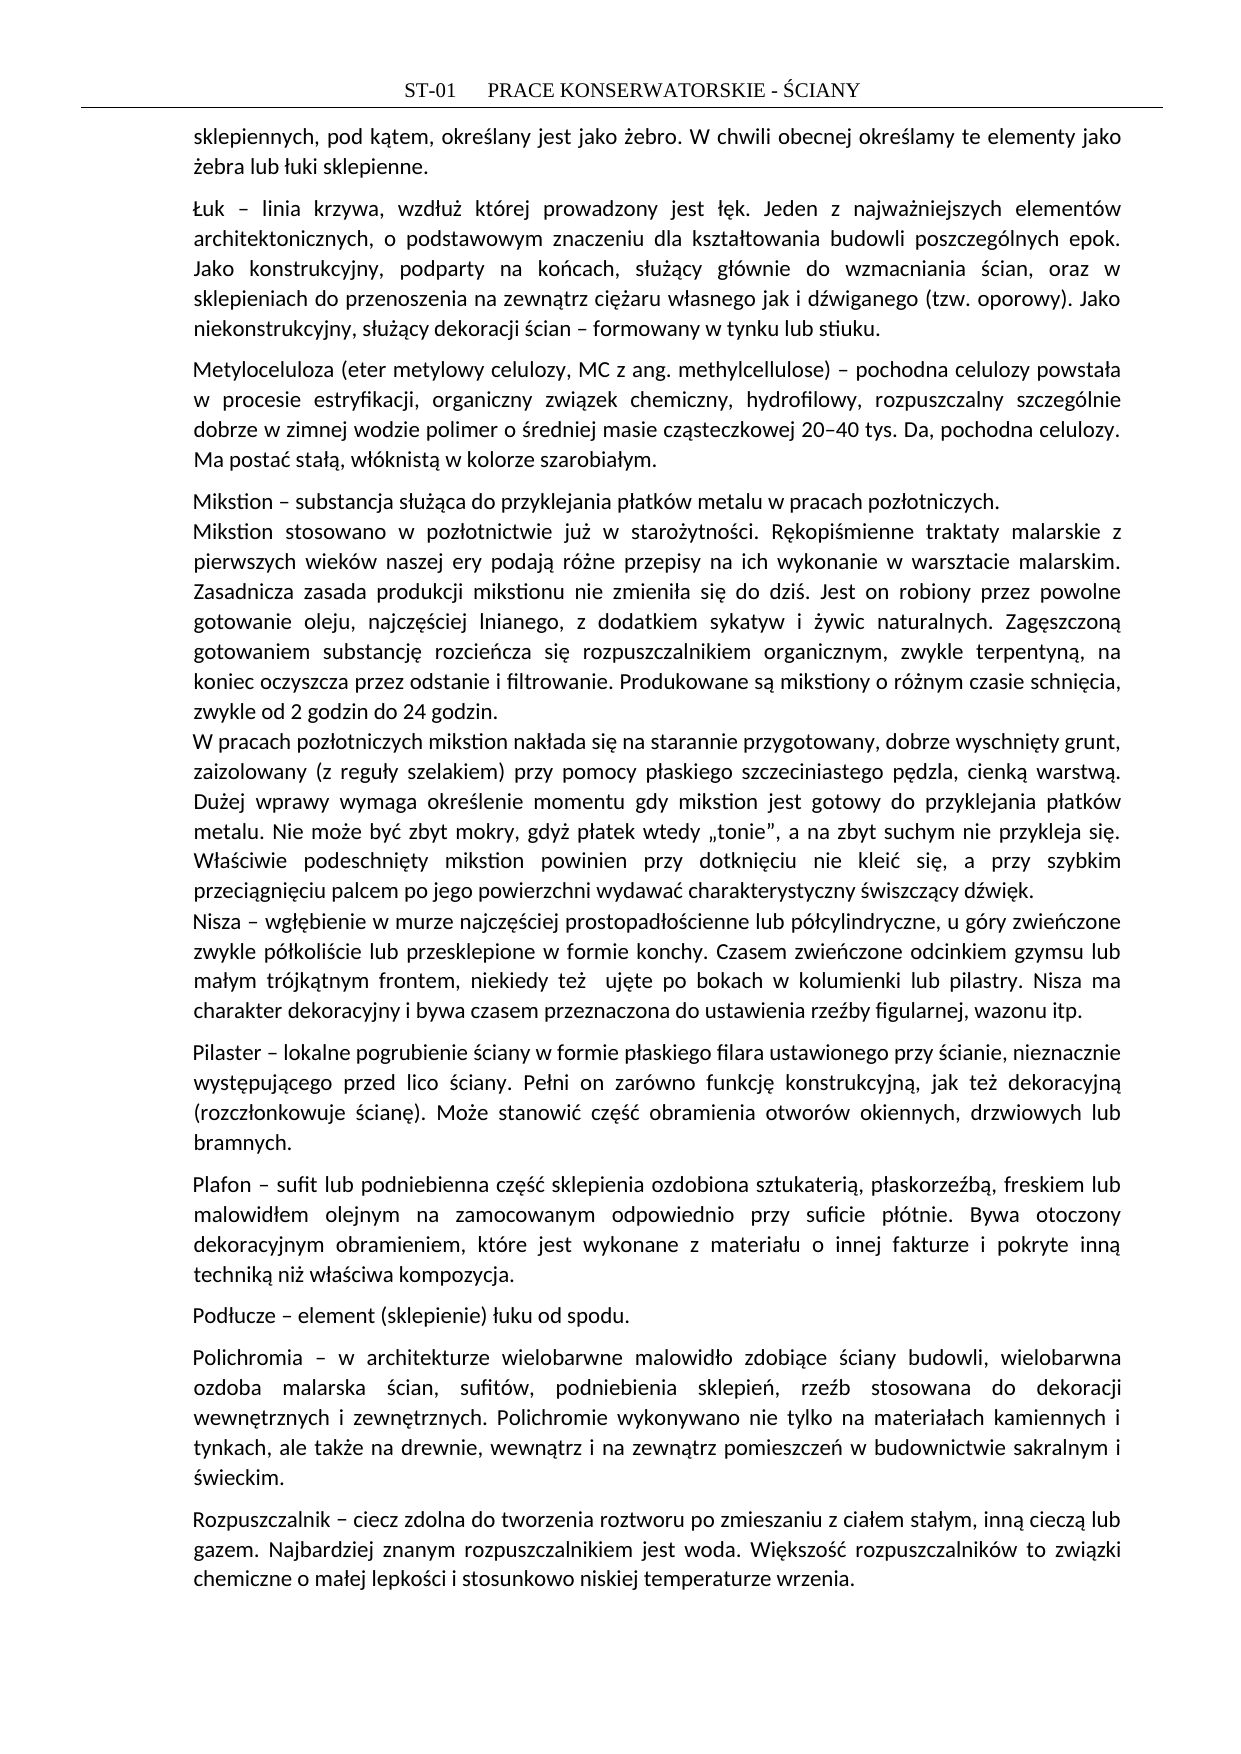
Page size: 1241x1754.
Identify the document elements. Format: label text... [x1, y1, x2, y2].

text W pracach pozłotniczych mikstion nakłada się na starannie przygotowany, dobrze wyschnięty grunt, zaizolowany (z reguły szelakiem) przy pomocy płaskiego szczeciniastego pędzla, cienką warstwą. Dużej wprawy wymaga określenie momentu gdy mikstion jest gotowy do przyklejania płatków metalu. Nie może być zbyt mokry, gdyż płatek wtedy „tonie”, a na zbyt suchym nie przykleja się. Właściwie podeschnięty mikstion powinien przy dotknięciu nie kleić się, a przy szybkim przeciągnięciu palcem po jego powierzchni wydawać charakterystyczny świszczący dźwięk. [192, 727, 1123, 904]
text Łuk – linia krzywa, wzdłuż której prowadzony jest łęk. Jeden z najważniejszych elementów architektonicznych, o podstawowym znaczeniu dla kształtowania budowli poszczególnych epok. Jako konstrukcyjny, podparty na końcach, służący głównie do wzmacniania ścian, oraz w sklepieniach do przenoszenia na zewnątrz ciężaru własnego jak i dźwiganego (tzw. oporowy). Jako niekonstrukcyjny, służący dekoracji ścian – formowany w tynku lub stiuku. [192, 194, 1123, 342]
text Plafon – sufit lub podniebienna część sklepienia ozdobiona sztukaterią, płaskorzeźbą, freskiem lub malowidłem olejnym na zamocowanym odpowiednio przy suficie płótnie. Bywa otoczony dekoracyjnym obramieniem, które jest wykonane z materiału o innej fakturze i pokryte inną techniką niż właściwa kompozycja. [192, 1170, 1123, 1288]
text Podłucze – element (sklepienie) łuku od spodu. [192, 1302, 1123, 1329]
text Polichromia – w architekturze wielobarwne malowidło zdobiące ściany budowli, wielobarwna ozdoba malarska ścian, sufitów, podniebienia sklepień, rzeźb stosowana do dekoracji wewnętrznych i zewnętrznych. Polichromie wykonywano nie tylko na materiałach kamiennych i tynkach, ale także na drewnie, wewnątrz i na zewnątrz pomieszczeń w budownictwie sakralnym i świeckim. [192, 1343, 1123, 1491]
text Metyloceluloza (eter metylowy celulozy, MC z ang. methylcellulose) – pochodna celulozy powstała w procesie estryfikacji, organiczny związek chemiczny, hydrofilowy, rozpuszczalny szczególnie dobrze w zimnej wodzie polimer o średniej masie cząsteczkowej 20–40 tys. Da, pochodna celulozy. Ma postać stałą, włóknistą w kolorze szarobiałym. [192, 356, 1123, 473]
text Mikstion stosowano w pozłotnictwie już w starożytności. Rękopiśmienne traktaty malarskie z pierwszych wieków naszej ery podają różne przepisy na ich wykonanie w warsztacie malarskim. Zasadnicza zasada produkcji mikstionu nie zmieniła się do dziś. Jest on robiony przez powolne gotowanie oleju, najczęściej lnianego, z dodatkiem sykatyw i żywic naturalnych. Zagęszczoną gotowaniem substancję rozcieńcza się rozpuszczalnikiem organicznym, zwykle terpentyną, na koniec oczyszcza przez odstanie i filtrowanie. Produkowane są mikstiony o różnym czasie schnięcia, zwykle od 2 godzin do 24 godzin. [192, 517, 1123, 725]
text Rozpuszczalnik − ciecz zdolna do tworzenia roztworu po zmieszaniu z ciałem stałym, inną cieczą lub gazem. Najbardziej znanym rozpuszczalnikiem jest woda. Większość rozpuszczalników to związki chemiczne o małej lepkości i stosunkowo niskiej temperaturze wrzenia. [192, 1505, 1123, 1593]
text Mikstion – substancja służąca do przyklejania płatków metalu w pracach pozłotniczych. [192, 487, 1123, 515]
text Nisza – wgłębienie w murze najczęściej prostopadłościenne lub półcylindryczne, u góry zwieńczone zwykle półkoliście lub przesklepione w formie konchy. Czasem zwieńczone odcinkiem gzymsu lub małym trójkątnym frontem, niekiedy też ujęte po bokach w kolumienki lub pilastry. Nisza ma charakter dekoracyjny i bywa czasem przeznaczona do ustawienia rzeźby figularnej, wazonu itp. [192, 907, 1123, 1024]
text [192, 122, 1123, 180]
text Pilaster – lokalne pogrubienie ściany w formie płaskiego filara ustawionego przy ścianie, nieznacznie występującego przed lico ściany. Pełni on zarówno funkcję konstrukcyjną, jak też dekoracyjną (rozczłonkowuje ścianę). Może stanowić część obramienia otworów okiennych, drzwiowych lub bramnych. [192, 1038, 1123, 1156]
